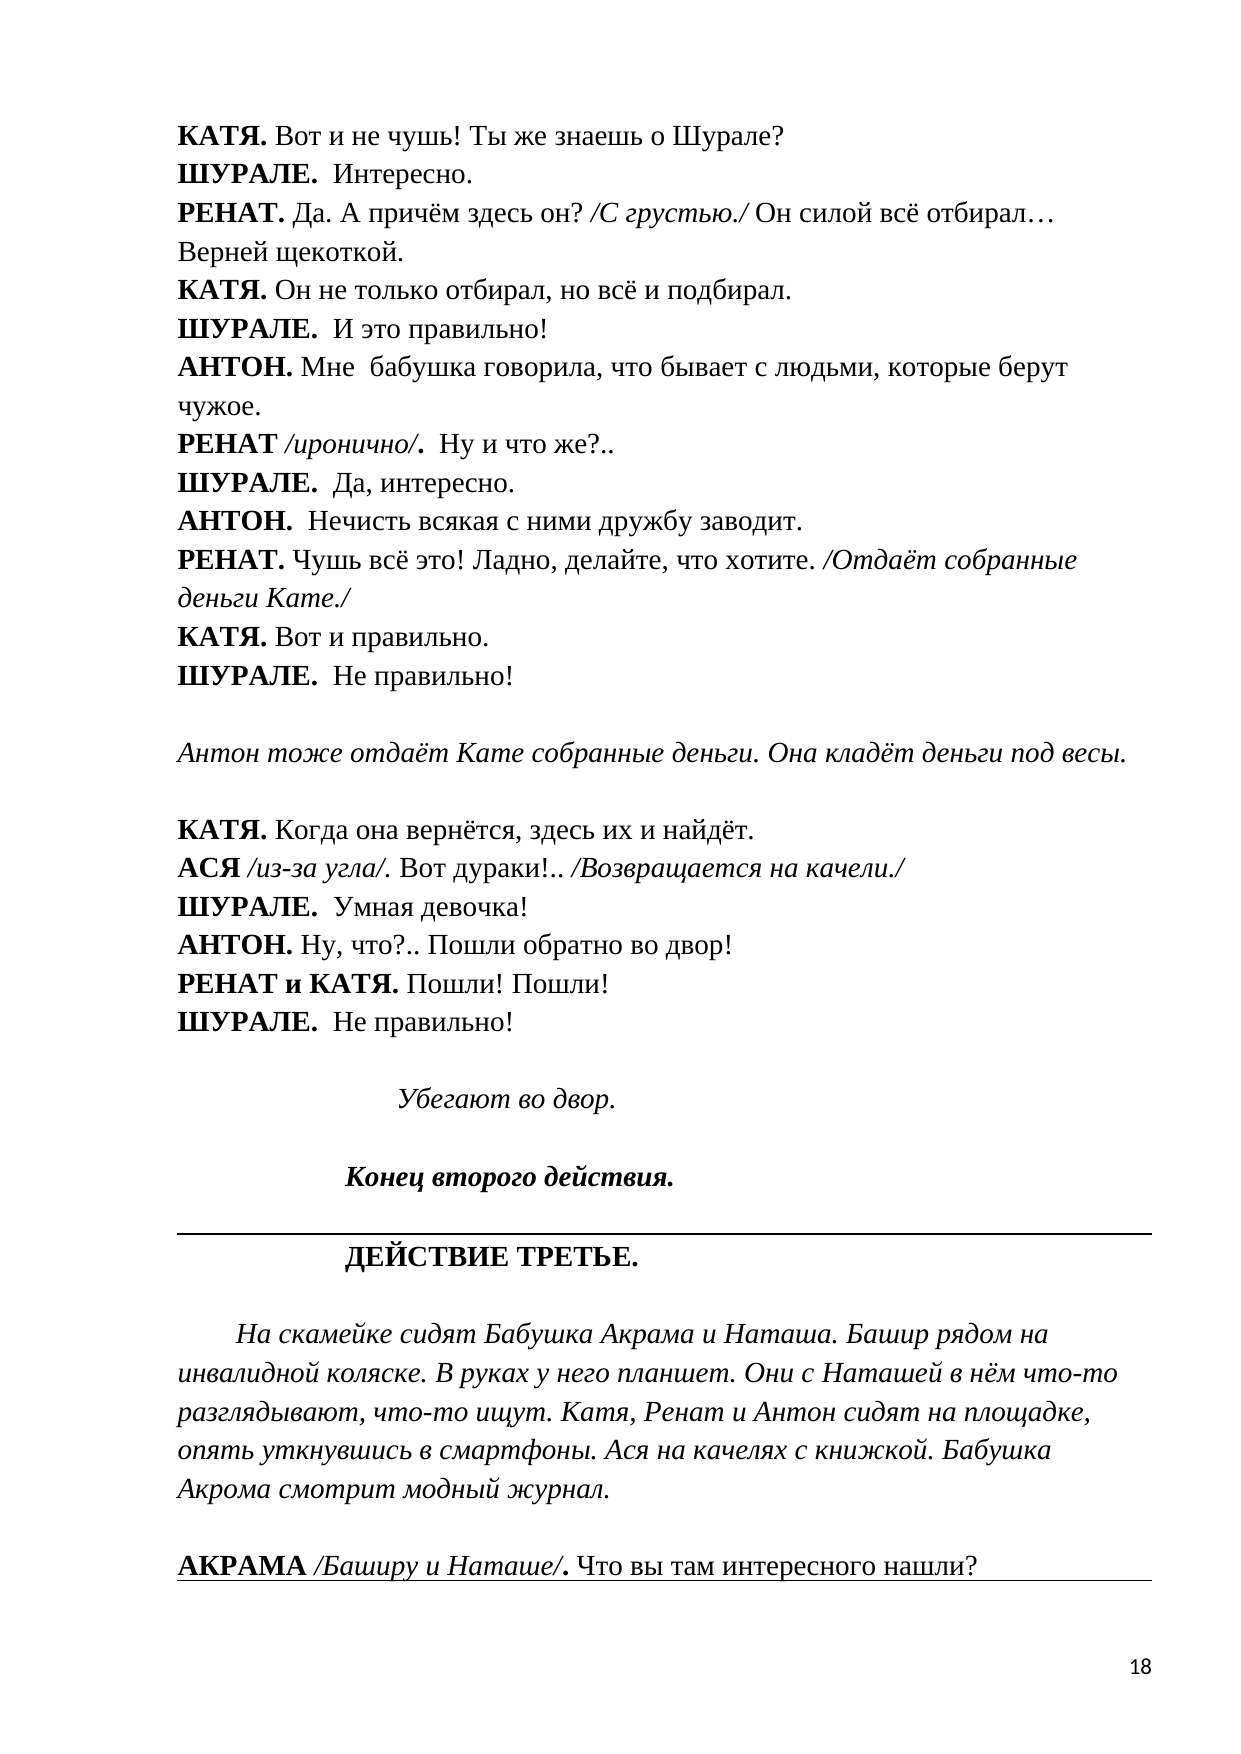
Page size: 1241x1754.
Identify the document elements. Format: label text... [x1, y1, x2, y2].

text Убегают во двор. [177, 1082, 1152, 1115]
text КАТЯ. Вот и правильно. [177, 619, 1152, 653]
text Антон тоже отдаёт Кате собранные деньги. Она кладёт деньги под весы. [177, 735, 1152, 768]
text ШУРАЛЕ. Не правильно! [177, 658, 1152, 691]
text КАТЯ. Когда она вернётся, здесь их и найдёт. [177, 812, 1152, 845]
text ШУРАЛЕ. Да, интересно. [177, 465, 1152, 498]
text ШУРАЛЕ. И это правильно! [177, 311, 1152, 344]
text РЕНАТ и КАТЯ. Пошли! Пошли! [177, 966, 1152, 999]
text РЕНАТ. Да. А причём здесь он? /С грустью./ Он силой всё отбирал… Верней щекоткой. [177, 195, 1152, 267]
text КАТЯ. Он не только отбирал, но всё и подбирал. [177, 272, 1152, 306]
text АКРАМА /Баширу и Наташе/. Что вы там интересного нашли? [177, 1548, 1152, 1580]
text ШУРАЛЕ. Умная девочка! [177, 889, 1152, 922]
text АНТОН. Ну, что?.. Пошли обратно во двор! [177, 927, 1152, 961]
text ШУРАЛЕ. Интересно. [177, 157, 1152, 190]
text ДЕЙСТВИЕ ТРЕТЬЕ. [177, 1239, 1152, 1273]
text АСЯ /из-за угла/. Вот дураки!.. /Возвращается на качели./ [177, 850, 1152, 884]
text АНТОН. Мне бабушка говорила, что бывает с людьми, которые берут чужое. [177, 349, 1152, 421]
text КАТЯ. Вот и не чушь! Ты же знаешь о Шурале? [177, 118, 1152, 152]
text АНТОН. Нечисть всякая с ними дружбу заводит. [177, 503, 1152, 537]
text На скамейке сидят Бабушка Акрама и Наташа. Башир рядом на инвалидной коляске. В руках у него планшет. Они с Наташей в нём что-то разглядывают, что-то ищут. Катя, Ренат и Антон сидят на площадке, опять уткнувшись в смартфоны. Ася на качелях с книжкой. Бабушка Акрома смотрит модный журнал. [177, 1317, 1152, 1504]
text РЕНАТ /иронично/. Ну и что же?.. [177, 426, 1152, 460]
text Конец второго действия. [177, 1159, 1152, 1192]
text РЕНАТ. Чушь всё это! Ладно, делайте, что хотите. /Отдаёт собранные деньги Кате./ [177, 542, 1152, 614]
text ШУРАЛЕ. Не правильно! [177, 1004, 1152, 1038]
